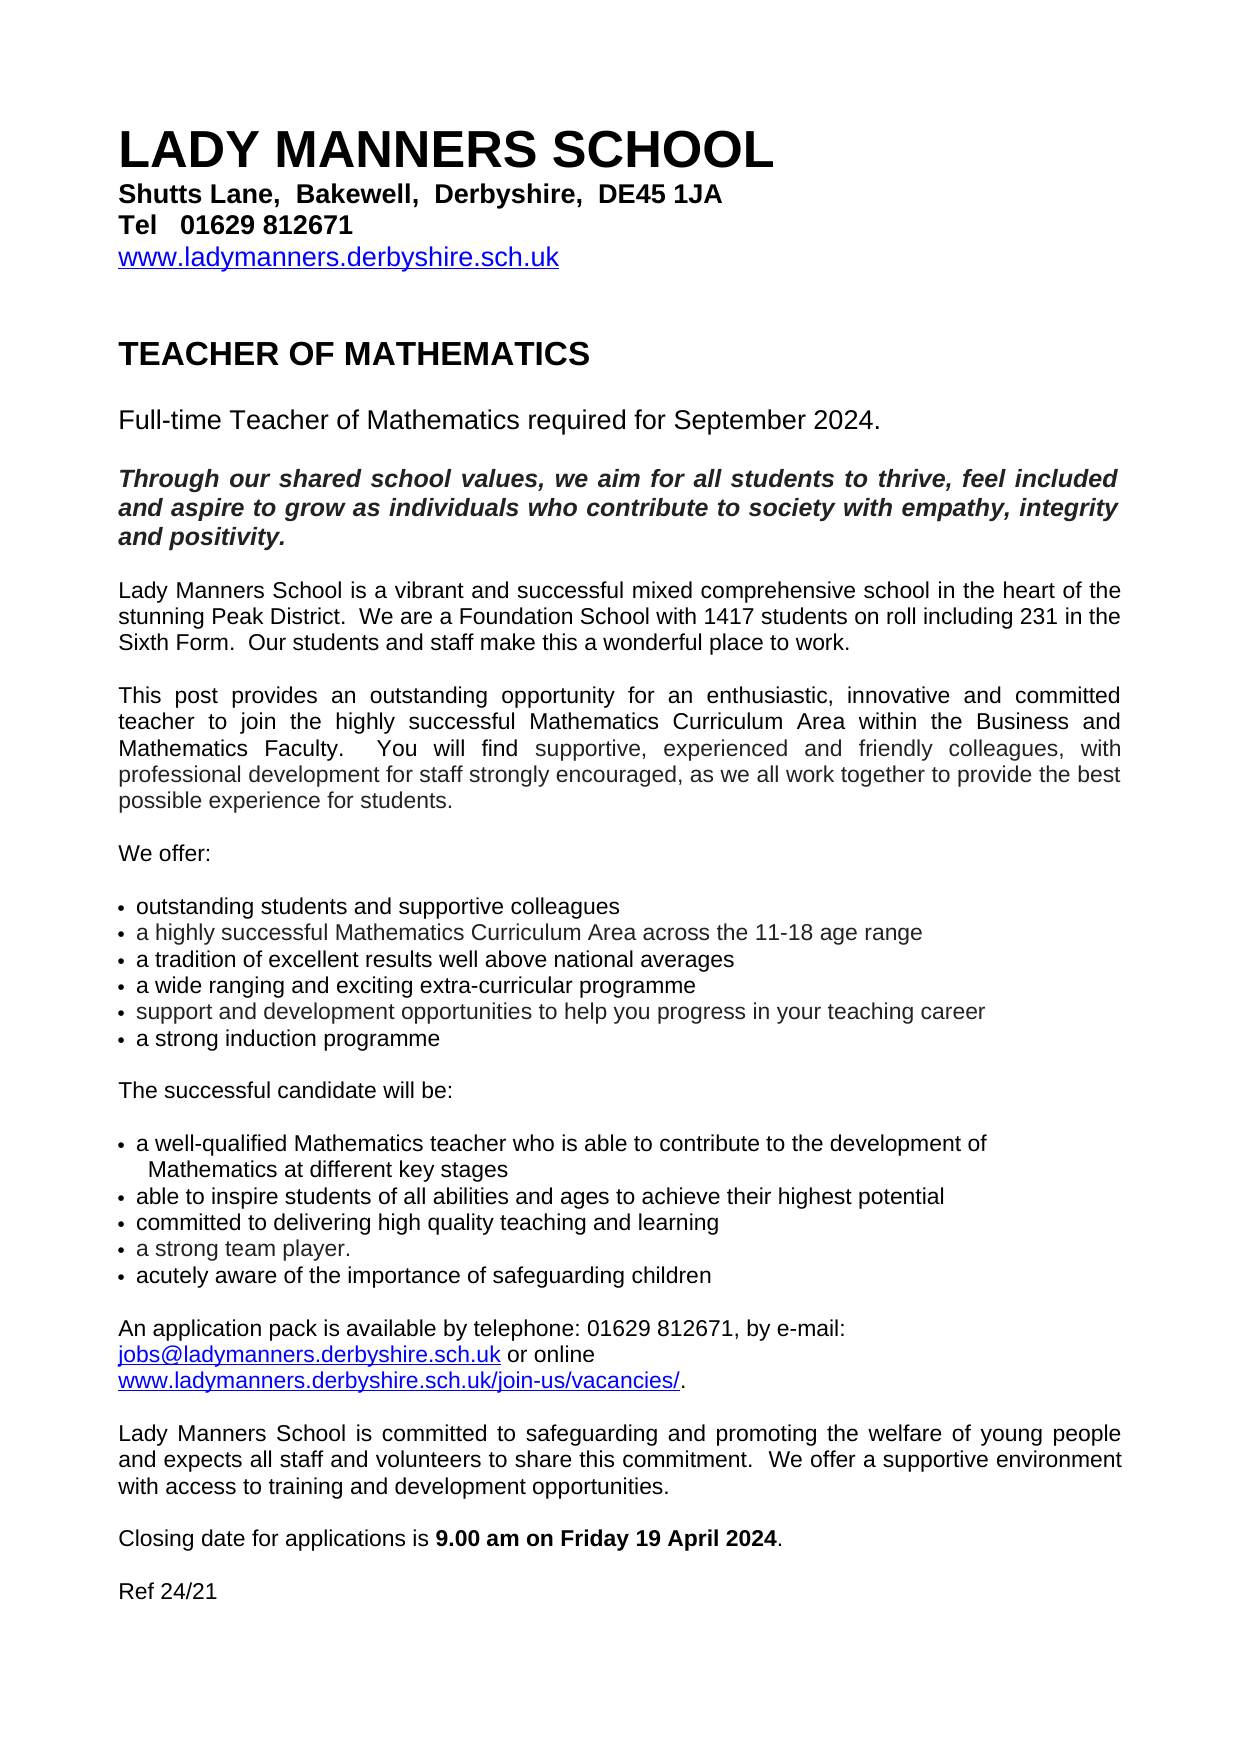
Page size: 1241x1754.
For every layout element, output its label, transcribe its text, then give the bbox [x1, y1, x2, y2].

text Full-time Teacher of Mathematics required for September 2024. [118, 404, 1122, 435]
list a wide ranging and exciting extra-curricular programme [118, 972, 1122, 998]
text Shutts Lane, Bakewell, [118, 178, 1122, 209]
text We offer: [118, 840, 1122, 866]
text Tel 01629 812671 [118, 209, 1122, 241]
list a strong induction programme [118, 1024, 1122, 1051]
text TEACHER OF MATHEMATICS [118, 334, 1122, 373]
text This post provides an outstanding opportunity for an enthusiastic, innovative and committed teacher to join the highly successful Mathematics Curriculum Area within the Business and Mathematics Faculty. You will find supportive, experienced and friendly colleagues, with professional development for staff strongly encouraged, as we all work together to provide the best possible experience for students. [118, 682, 1122, 814]
list a strong team player. [118, 1235, 1122, 1262]
text Lady Manners School is a vibrant and successful mixed comprehensive school in the heart of the stunning Peak District. We are a Foundation School with 1417 students on roll including 231 in the Sixth Form. Our students and staff make this a wonderful place to work. [118, 577, 1122, 656]
list acutely aware of the importance of safeguarding children [118, 1262, 1122, 1288]
list a highly successful Mathematics Curriculum Area across the 11-18 age range [118, 919, 1122, 946]
list a well-qualified Mathematics teacher who is able to contribute to the development of Mathematics at different key stages [118, 1130, 1122, 1183]
list support and development opportunities to help you progress in your teaching career [118, 998, 1122, 1024]
text Ref 24/21 [118, 1578, 1122, 1604]
list able to inspire students of all abilities and ages to achieve their highest potential [118, 1183, 1122, 1209]
list committed to delivering high quality teaching and learning [118, 1209, 1122, 1235]
text Through our shared school values, we aim for all students to thrive, feel included and aspire to grow as individuals who contribute to society with empathy, integrity and positivity. [286, 464, 1122, 550]
text Lady Manners School is committed to safeguarding and promoting the welfare of young people and expects all staff and volunteers to share this commitment. We offer a supportive environment with access to training and development opportunities. [118, 1420, 1122, 1499]
list outstanding students and supportive colleagues [118, 893, 1122, 919]
text The successful candidate will be: [118, 1077, 1122, 1104]
text www.ladymanners.derbyshire.sch.uk [118, 241, 1122, 272]
text LADY MANNERS SCHOOL [118, 118, 1122, 178]
list a tradition of excellent results well above national averages [118, 946, 1122, 972]
text An application pack is available by telephone: 01629 812671, by e-mail: jobs@ladymanners.derbyshire.sch.uk or online www.ladymanners.derbyshire.sch.uk/join-us/vacancies/. [118, 1314, 1122, 1393]
text Closing date for applications is 9.00 am on Friday 19 April 2024. [118, 1525, 1122, 1552]
